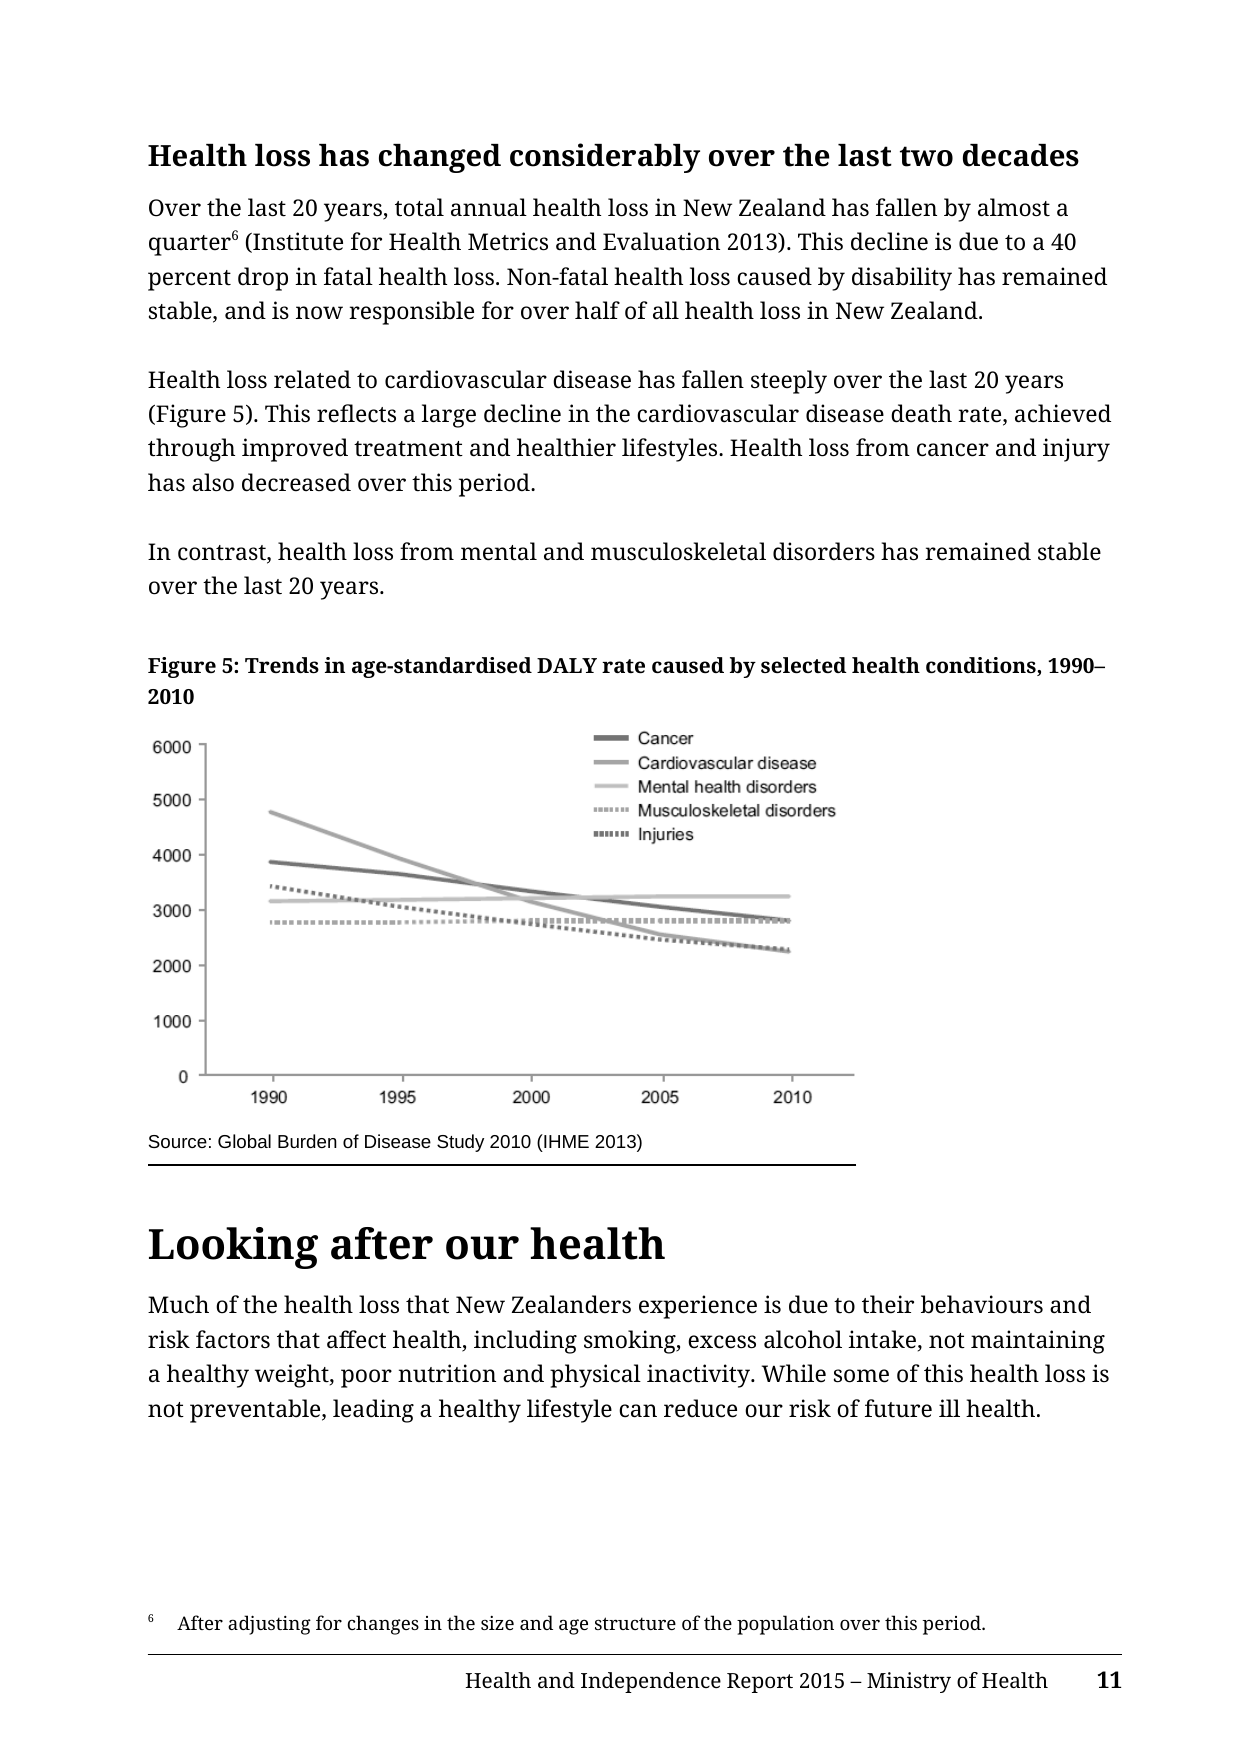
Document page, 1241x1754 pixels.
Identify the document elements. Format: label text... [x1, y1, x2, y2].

subtitle Health loss has changed considerably over the last two decades [148, 136, 1122, 175]
subtitle Looking after our health [148, 1214, 1122, 1271]
text Health loss related to cardiovascular disease has fallen steeply over the last 20 years (Figure 5). This reflects a large decline in the cardiovascular disease death rate, achieved through improved treatment and healthier lifestyles. Health loss from cancer and injury has also decreased over this period. [148, 363, 1122, 498]
text Figure 5: Trends in age-standardised DALY rate caused by selected health conditions, 1990–2010 [148, 651, 1122, 711]
text Over the last 20 years, total annual health loss in New Zealand has fallen by almost a quarter (Institute for Health Metrics and Evaluation 2013). This decline is due to a 40 percent drop in fatal health loss. Non-fatal health loss caused by disability has remained stable, and is now responsible for over half of all health loss in New Zealand. [148, 192, 1122, 326]
text Much of the health loss that New Zealanders experience is due to their behaviours and risk factors that affect health, including smoking, excess alcohol intake, not maintaining a healthy weight, poor nutrition and physical inactivity. While some of this health loss is not preventable, leading a healthy lifestyle can reduce our risk of future ill health. [148, 1289, 1122, 1424]
text In contrast, health loss from mental and musculoskeletal disorders has remained stable over the last 20 years. [148, 535, 1122, 601]
text Source: Global Burden of Disease Study 2010 (IHME 2013) [148, 1130, 856, 1164]
